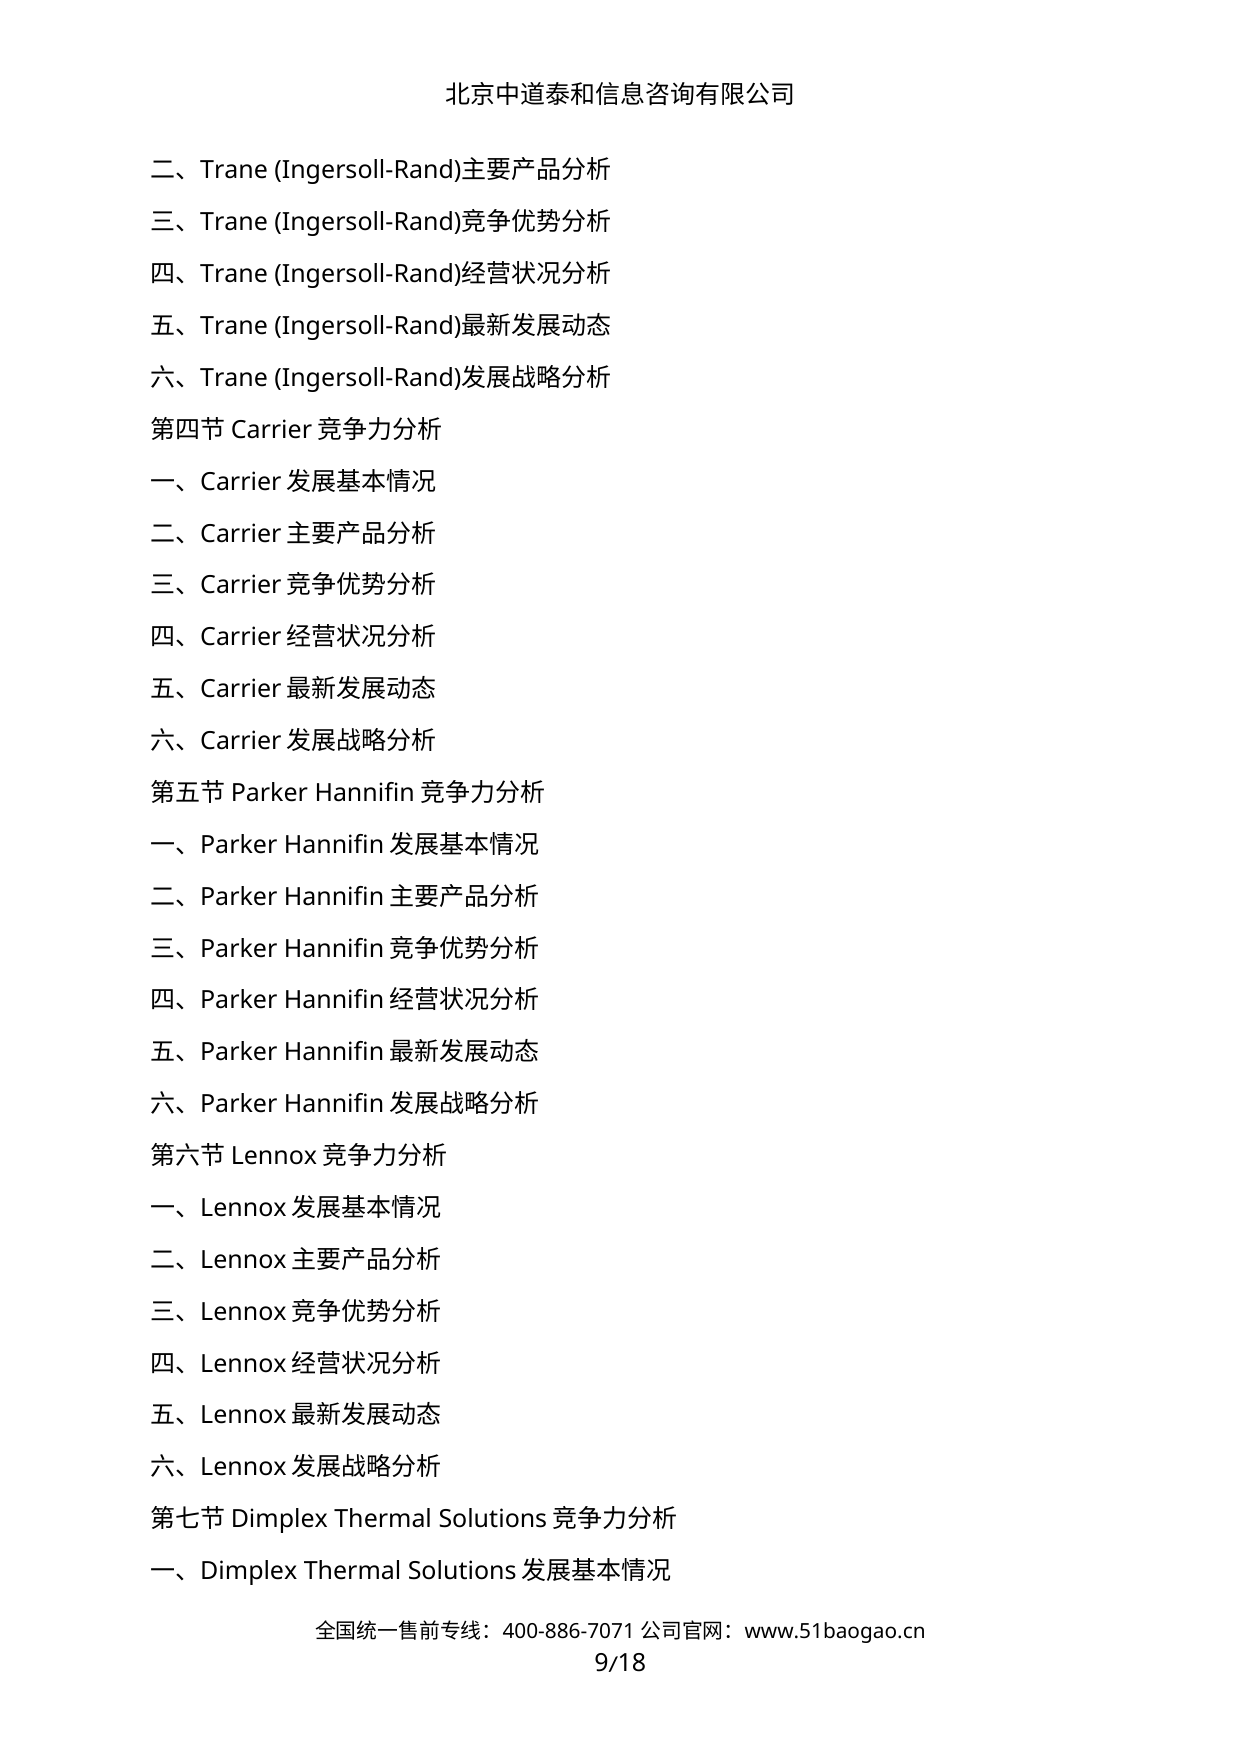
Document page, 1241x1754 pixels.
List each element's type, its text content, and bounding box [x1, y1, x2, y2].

text 二、Trane (Ingersoll-Rand)主要产品分析 [150, 150, 1090, 186]
text 二、Carrier主要产品分析 [150, 513, 1090, 549]
text 三、Lennox竞争优势分析 [150, 1291, 1090, 1327]
text 一、Dimplex Thermal Solutions发展基本情况 [150, 1551, 1090, 1587]
text 第五节 Parker Hannifin竞争力分析 [150, 772, 1090, 809]
text 第四节 Carrier竞争力分析 [150, 409, 1090, 446]
text 一、Lennox发展基本情况 [150, 1187, 1090, 1224]
text 二、Parker Hannifin主要产品分析 [150, 876, 1090, 912]
text 第六节 Lennox竞争力分析 [150, 1136, 1090, 1172]
text 三、Trane (Ingersoll-Rand)竞争优势分析 [150, 202, 1090, 238]
text 一、Parker Hannifin发展基本情况 [150, 824, 1090, 861]
text 五、Carrier最新发展动态 [150, 669, 1090, 705]
text 第七节 Dimplex Thermal Solutions竞争力分析 [150, 1499, 1090, 1535]
text 四、Carrier经营状况分析 [150, 617, 1090, 653]
text 三、Parker Hannifin竞争优势分析 [150, 928, 1090, 964]
text 五、Parker Hannifin最新发展动态 [150, 1032, 1090, 1068]
text 二、Lennox主要产品分析 [150, 1239, 1090, 1276]
text 四、Trane (Ingersoll-Rand)经营状况分析 [150, 254, 1090, 290]
text 六、Parker Hannifin发展战略分析 [150, 1084, 1090, 1120]
text 五、Trane (Ingersoll-Rand)最新发展动态 [150, 306, 1090, 342]
text 六、Lennox发展战略分析 [150, 1447, 1090, 1483]
text 六、Carrier发展战略分析 [150, 721, 1090, 757]
text 六、Trane (Ingersoll-Rand)发展战略分析 [150, 357, 1090, 394]
text 四、Parker Hannifin经营状况分析 [150, 980, 1090, 1016]
text 四、Lennox经营状况分析 [150, 1343, 1090, 1379]
text 三、Carrier竞争优势分析 [150, 565, 1090, 601]
text 五、Lennox最新发展动态 [150, 1395, 1090, 1431]
text 一、Carrier发展基本情况 [150, 461, 1090, 497]
